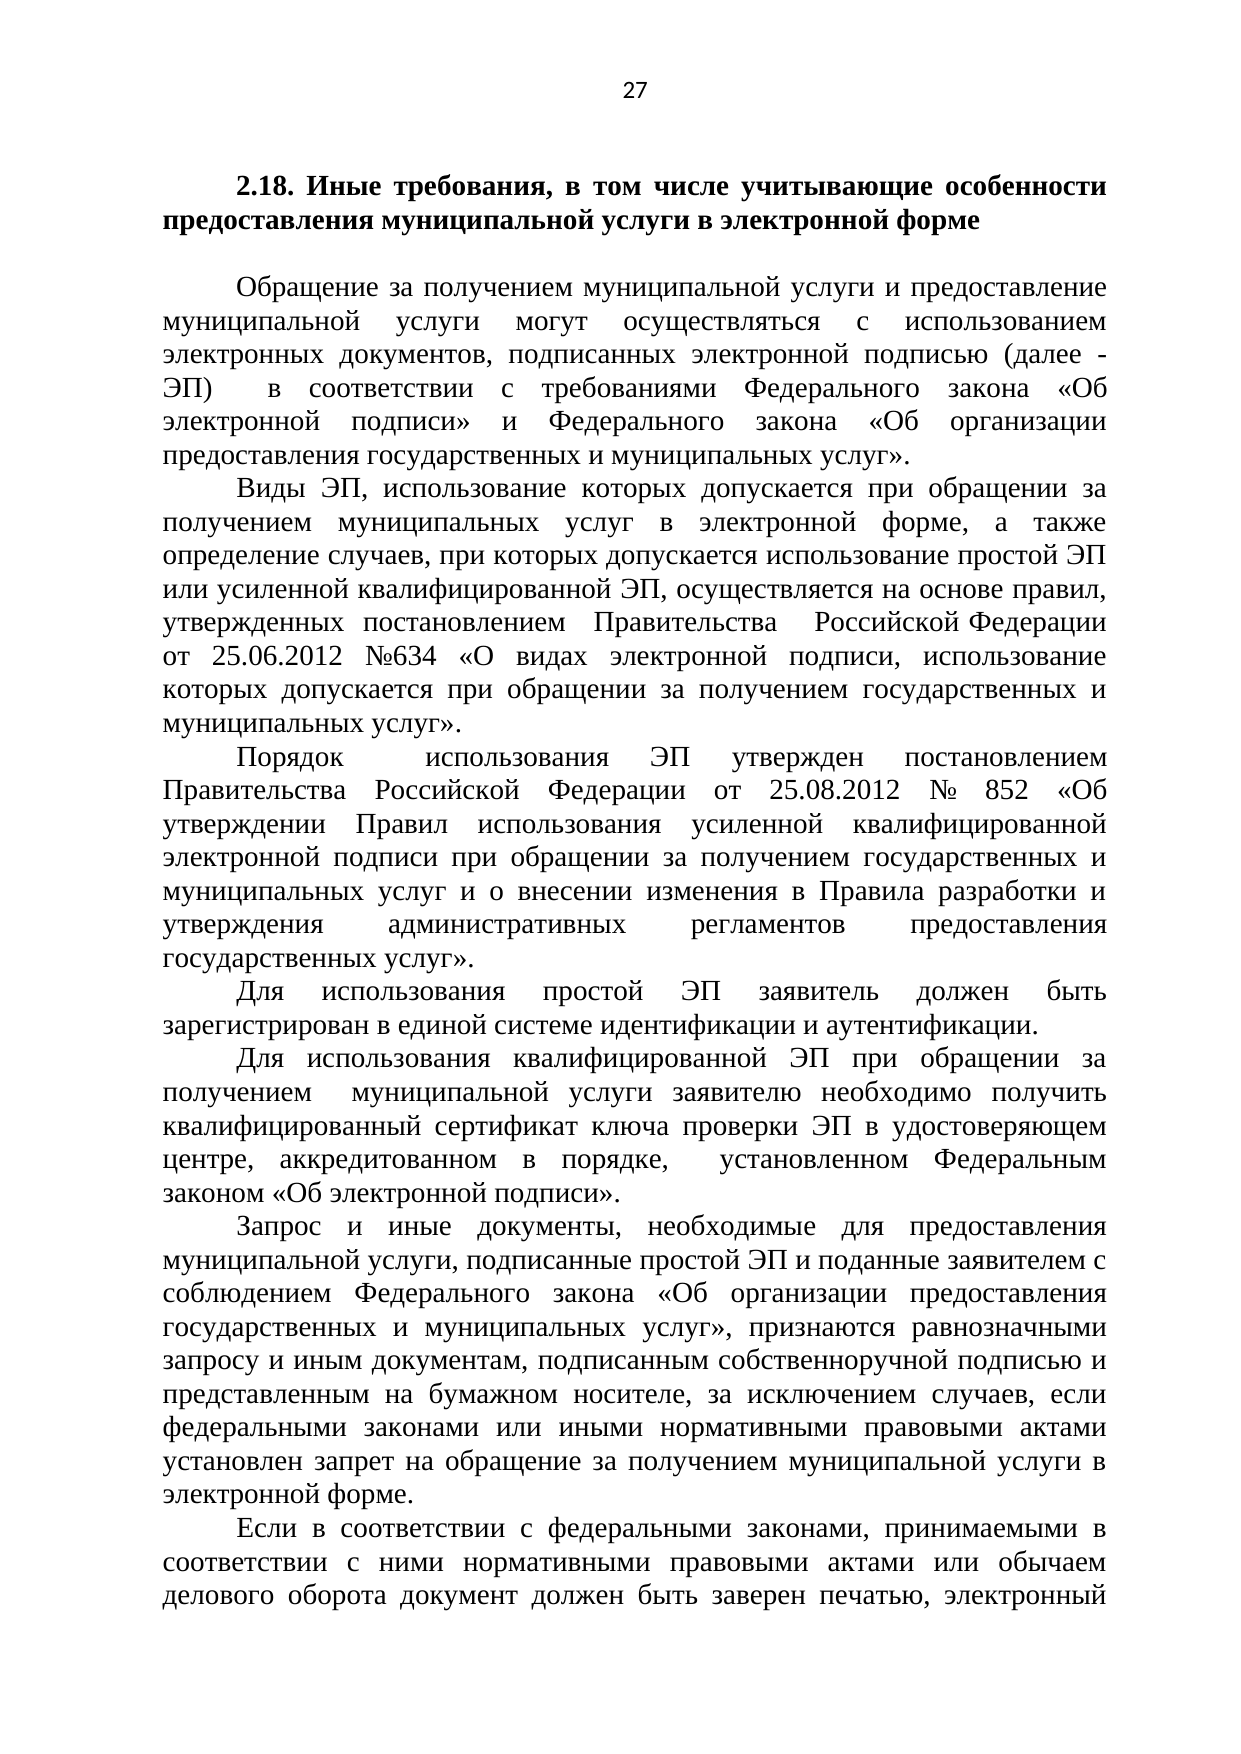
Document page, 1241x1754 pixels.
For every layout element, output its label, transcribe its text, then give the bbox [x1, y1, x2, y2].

text Обращение за получением муниципальной услуги и предоставление муниципальной услуги могут осуществляться с использованием электронных документов, подписанных электронной подписью (далее - ЭП) в соответствии с требованиями Федерального закона «Об электронной подписи» и Федерального закона «Об организации предоставления государственных и муниципальных услуг». [162, 269, 1107, 470]
text Для использования квалифицированной ЭП при обращении за получением муниципальной услуги заявителю необходимо получить квалифицированный сертификат ключа проверки ЭП в удостоверяющем центре, аккредитованном в порядке, установленном Федеральным законом «Об электронной подписи». [162, 1041, 1107, 1208]
text 2.18. Иные требования, в том числе учитывающие особенности предоставления муниципальной услуги в электронной форме [162, 168, 1107, 236]
text Для использования простой ЭП заявитель должен быть зарегистрирован в единой системе идентификации и аутентификации. [162, 973, 1107, 1041]
text Виды ЭП, использование которых допускается при обращении за получением муниципальных услуг в электронной форме, а также определение случаев, при которых допускается использование простой ЭП или усиленной квалифицированной ЭП, осуществляется на основе правил, утвержденных постановлением Правительства Российской Федерации от 25.06.2012 №634 «О видах электронной подписи, использование которых допускается при обращении за получением государственных и муниципальных услуг». [162, 470, 1107, 739]
text Запрос и иные документы, необходимые для предоставления муниципальной услуги, подписанные простой ЭП и поданные заявителем с соблюдением Федерального закона «Об организации предоставления государственных и муниципальных услуг», признаются равнозначными запросу и иным документам, подписанным собственноручной подписью и представленным на бумажном носителе, за исключением случаев, если федеральными законами или иными нормативными правовыми актами установлен запрет на обращение за получением муниципальной услуги в электронной форме. [162, 1208, 1107, 1510]
text Порядок использования ЭП утвержден постановлением Правительства Российской Федерации от 25.08.2012 № 852 «Об утверждении Правил использования усиленной квалифицированной электронной подписи при обращении за получением государственных и муниципальных услуг и о внесении изменения в Правила разработки и утверждения административных регламентов предоставления государственных услуг». [162, 739, 1107, 973]
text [162, 1510, 1107, 1611]
